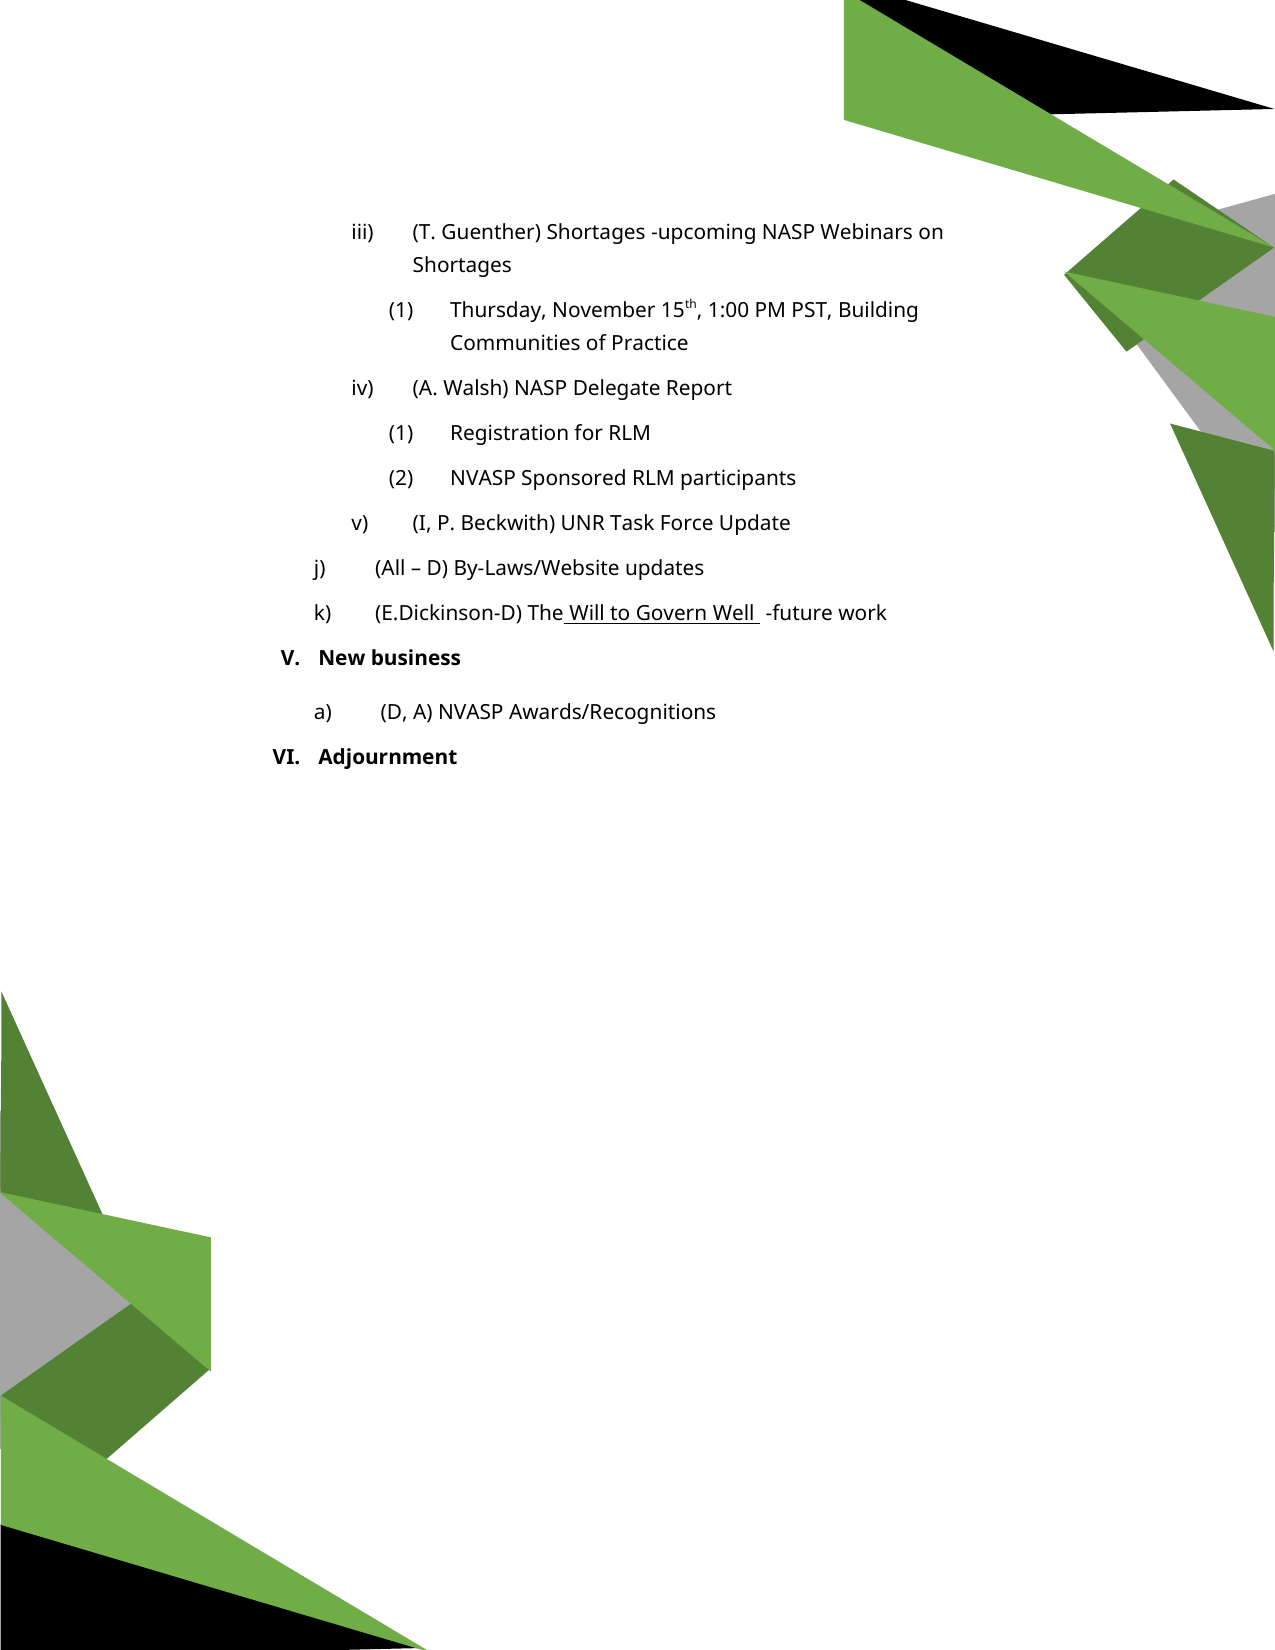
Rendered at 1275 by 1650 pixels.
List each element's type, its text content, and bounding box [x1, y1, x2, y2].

list Thursday, November 15th, 1:00 PM PST, Building Communities of Practice [389, 295, 975, 356]
list (A. Walsh) NASP Delegate Report [351, 373, 975, 401]
list Registration for RLM [389, 418, 975, 446]
list (I, P. Beckwith) UNR Task Force Update [351, 508, 975, 537]
list (All – D) By-Laws/Website updates [314, 553, 975, 582]
list (T. Guenther) Shortages -upcoming NASP Webinars on Shortages [351, 217, 975, 278]
list (D, A) NVASP Awards/Recognitions [314, 697, 975, 725]
list NVASP Sponsored RLM participants [389, 463, 975, 492]
list (E.Dickinson-D) The Will to Govern Well -future work [314, 598, 975, 627]
